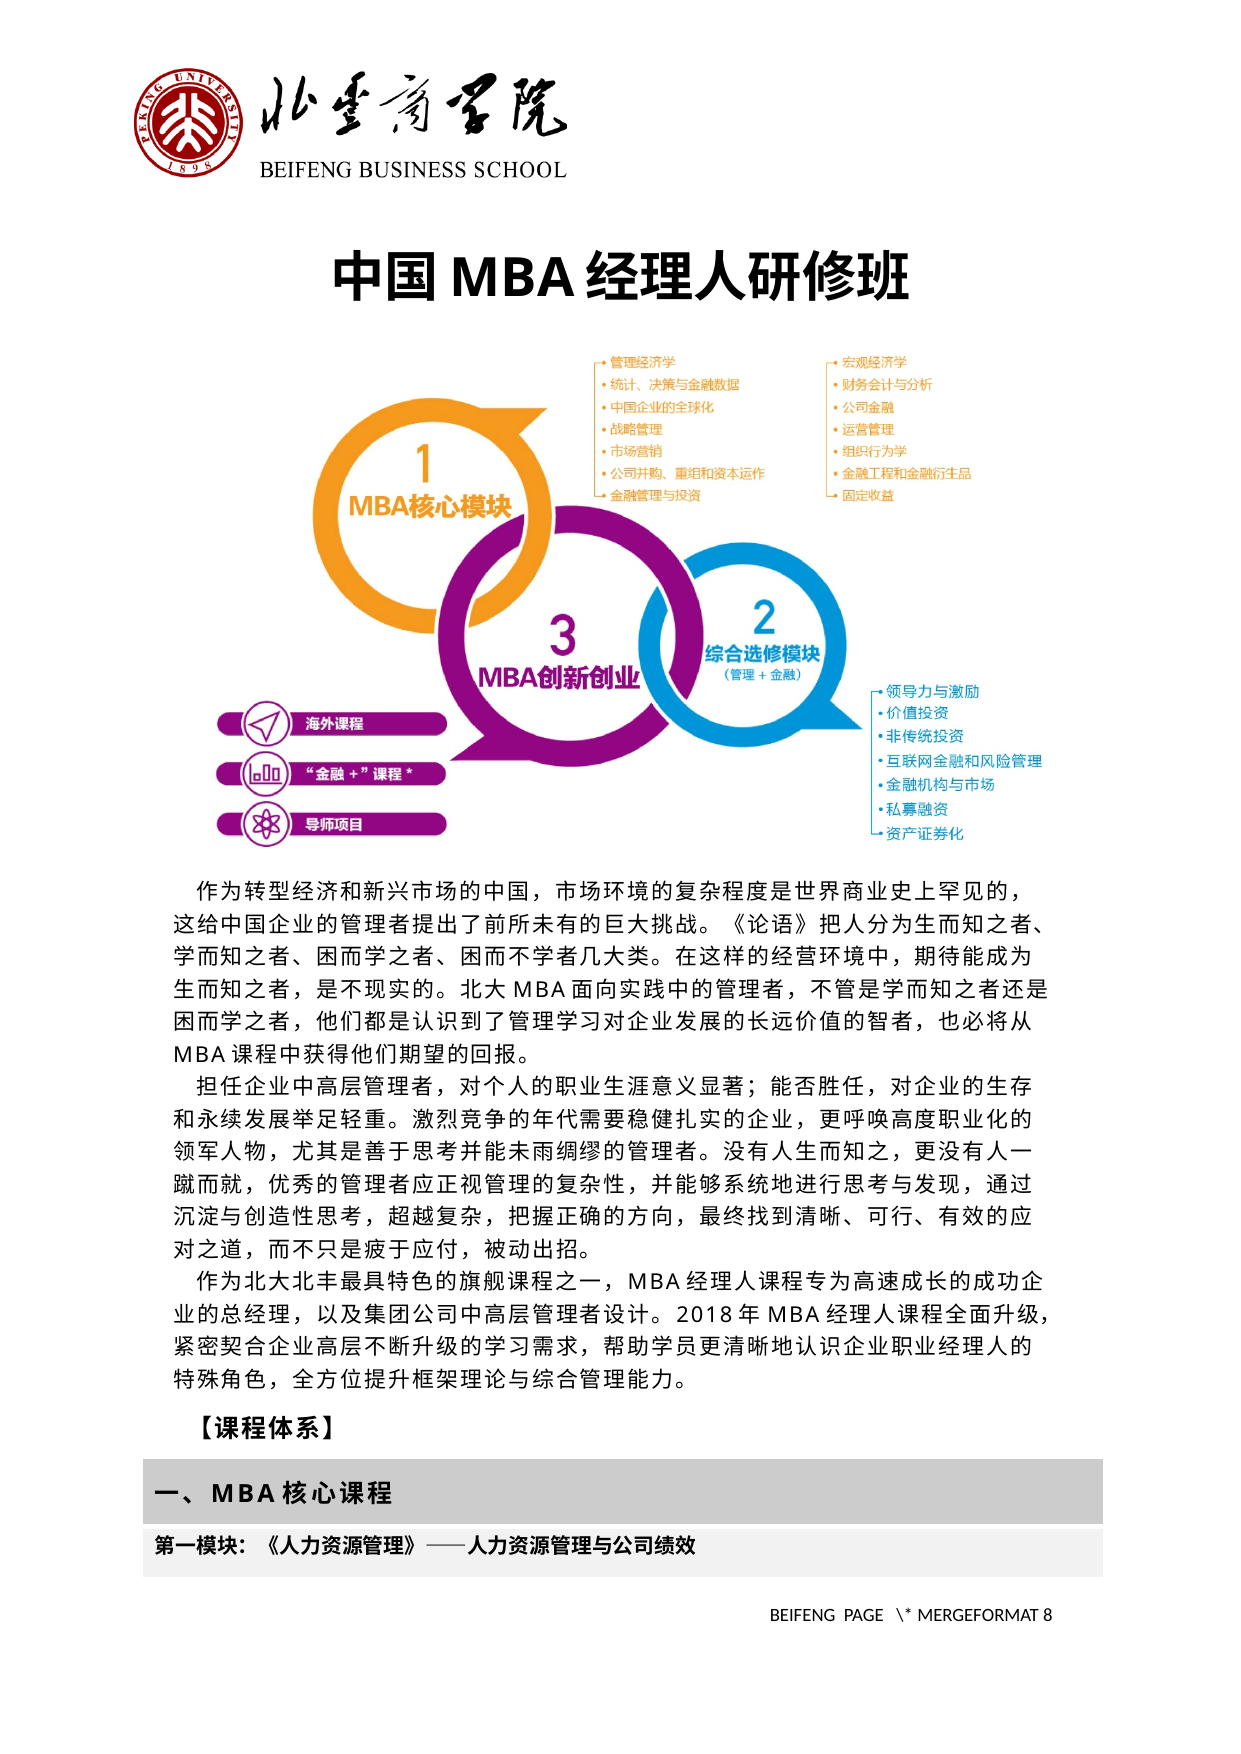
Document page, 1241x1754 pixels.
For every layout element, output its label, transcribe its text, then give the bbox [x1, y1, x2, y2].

text 作为北大北丰最具特色的旗舰课程之一，MBA经理人课程专为高速成长的成功企业的总经理，以及集团公司中高层管理者设计。2018年MBA经理人课程全面升级，紧密契合企业高层不断升级的学习需求，帮助学员更清晰地认识企业职业经理人的特殊角色，全方位提升框架理论与综合管理能力。 [173, 1264, 1053, 1394]
table_header 一、MBA核心课程 [143, 1459, 1103, 1524]
text 作为转型经济和新兴市场的中国，市场环境的复杂程度是世界商业史上罕见的，这给中国企业的管理者提出了前所未有的巨大挑战。《论语》把人分为生而知之者、学而知之者、困而学之者、困而不学者几大类。在这样的经营环境中，期待能成为生而知之者，是不现实的。北大MBA面向实践中的管理者，不管是学而知之者还是困而学之者，他们都是认识到了管理学习对企业发展的长远价值的智者，也必将从MBA课程中获得他们期望的回报。 [173, 874, 1053, 1069]
text 中国MBA经理人研修班 [187, 224, 1053, 321]
text 【课程体系】 [187, 1394, 1053, 1459]
text 担任企业中高层管理者，对个人的职业生涯意义显著；能否胜任，对企业的生存和永续发展举足轻重。激烈竞争的年代需要稳健扎实的企业，更呼唤高度职业化的领军人物，尤其是善于思考并能未雨绸缪的管理者。没有人生而知之，更没有人一蹴而就，优秀的管理者应正视管理的复杂性，并能够系统地进行思考与发现，通过沉淀与创造性思考，超越复杂，把握正确的方向，最终找到清晰、可行、有效的应对之道，而不只是疲于应付，被动出招。 [173, 1069, 1053, 1264]
picture [136, 343, 1093, 850]
table_cell 第一模块：《人力资源管理》——人力资源管理与公司绩效 [143, 1529, 1103, 1577]
picture [126, 48, 589, 206]
